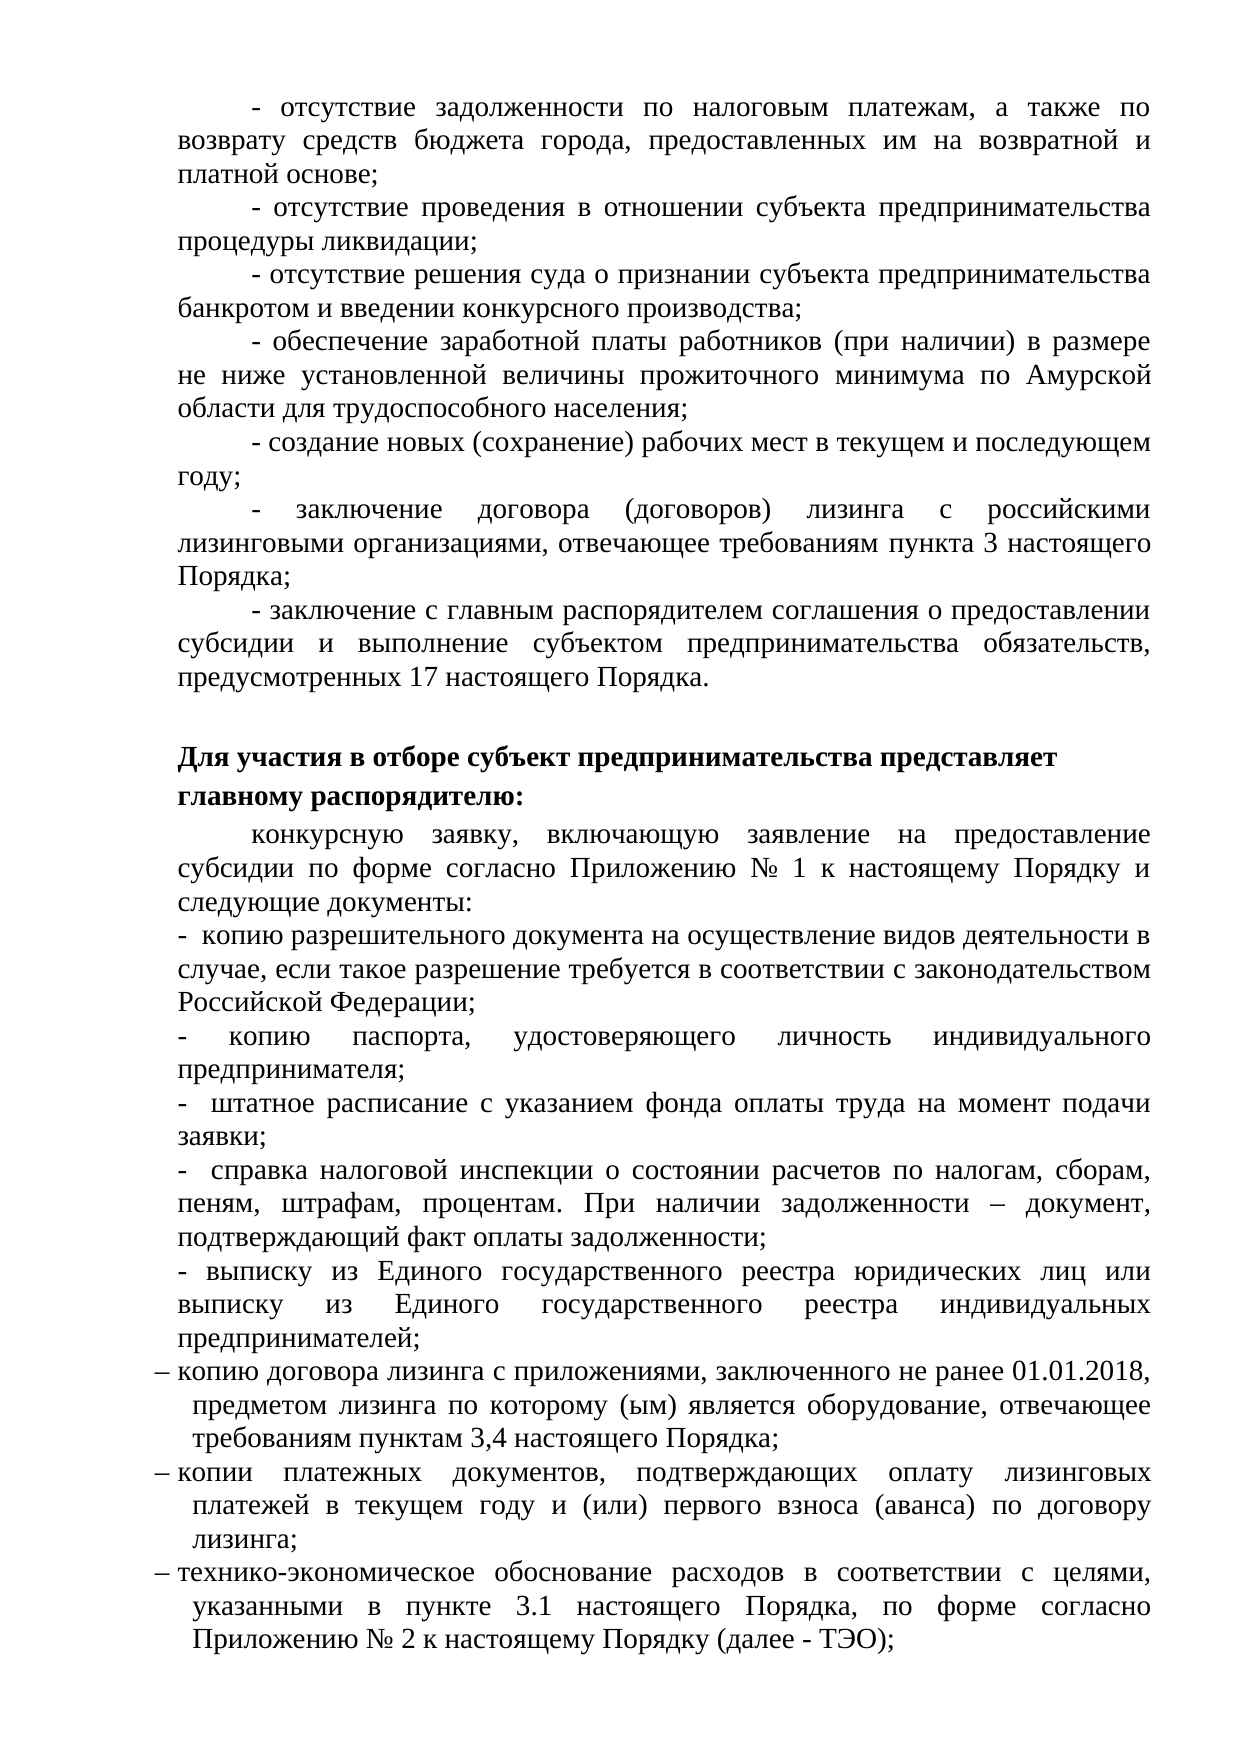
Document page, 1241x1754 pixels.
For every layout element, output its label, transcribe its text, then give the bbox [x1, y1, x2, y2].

text - создание новых (сохранение) рабочих мест в текущем и последующем году; [177, 424, 1152, 491]
text - отсутствие решения суда о признании субъекта предпринимательства банкротом и введении конкурсного производства; [177, 256, 1152, 323]
list главному распорядителю: [177, 778, 1152, 812]
text - справка налоговой инспекции о состоянии расчетов по налогам, сборам, пеням, штрафам, процентам. При наличии задолженности – документ, подтверждающий факт оплаты задолженности; [177, 1152, 1152, 1253]
text - заключение договора (договоров) лизинга с российскими лизинговыми организациями, отвечающее требованиям пункта 3 настоящего Порядка; [177, 491, 1152, 592]
text - копию разрешительного документа на осуществление видов деятельности в случае, если такое разрешение требуется в соответствии с законодательством Российской Федерации; [177, 917, 1152, 1018]
list технико-экономическое обоснование расходов в соответствии с целями, указанными в пункте 3.1 настоящего Порядка, по форме согласно Приложению № 2 к настоящему Порядку (далее - ТЭО); [154, 1554, 1152, 1655]
text конкурсную заявку, включающую заявление на предоставление субсидии по форме согласно Приложению № 1 к настоящему Порядку и следующие документы: [177, 817, 1152, 917]
text - отсутствие проведения в отношении субъекта предпринимательства процедуры ликвидации; [177, 189, 1152, 256]
text - заключение с главным распорядителем соглашения о предоставлении субсидии и выполнение субъектом предпринимательства обязательств, предусмотренных 17 настоящего Порядка. [177, 592, 1152, 692]
list копию договора лизинга с приложениями, заключенного не ранее 01.01.2018, предметом лизинга по которому (ым) является оборудование, отвечающее требованиям пунктам 3,4 настоящего Порядка; [154, 1353, 1152, 1454]
text - обеспечение заработной платы работников (при наличии) в размере не ниже установленной величины прожиточного минимума по Амурской области для трудоспособного населения; [177, 323, 1152, 424]
text - штатное расписание с указанием фонда оплаты труда на момент подачи заявки; [177, 1085, 1152, 1152]
text - копию паспорта, удостоверяющего личность индивидуального предпринимателя; [177, 1018, 1152, 1085]
text - отсутствие задолженности по налоговым платежам, а также по возврату средств бюджета города, предоставленных им на возвратной и платной основе; [177, 89, 1152, 189]
text - выписку из Единого государственного реестра юридических лиц или выписку из Единого государственного реестра индивидуальных предпринимателей; [177, 1253, 1152, 1353]
text Для участия в отборе субъект предпринимательства представляет [177, 739, 1152, 773]
list копии платежных документов, подтверждающих оплату лизинговых платежей в текущем году и (или) первого взноса (аванса) по договору лизинга; [154, 1454, 1152, 1554]
